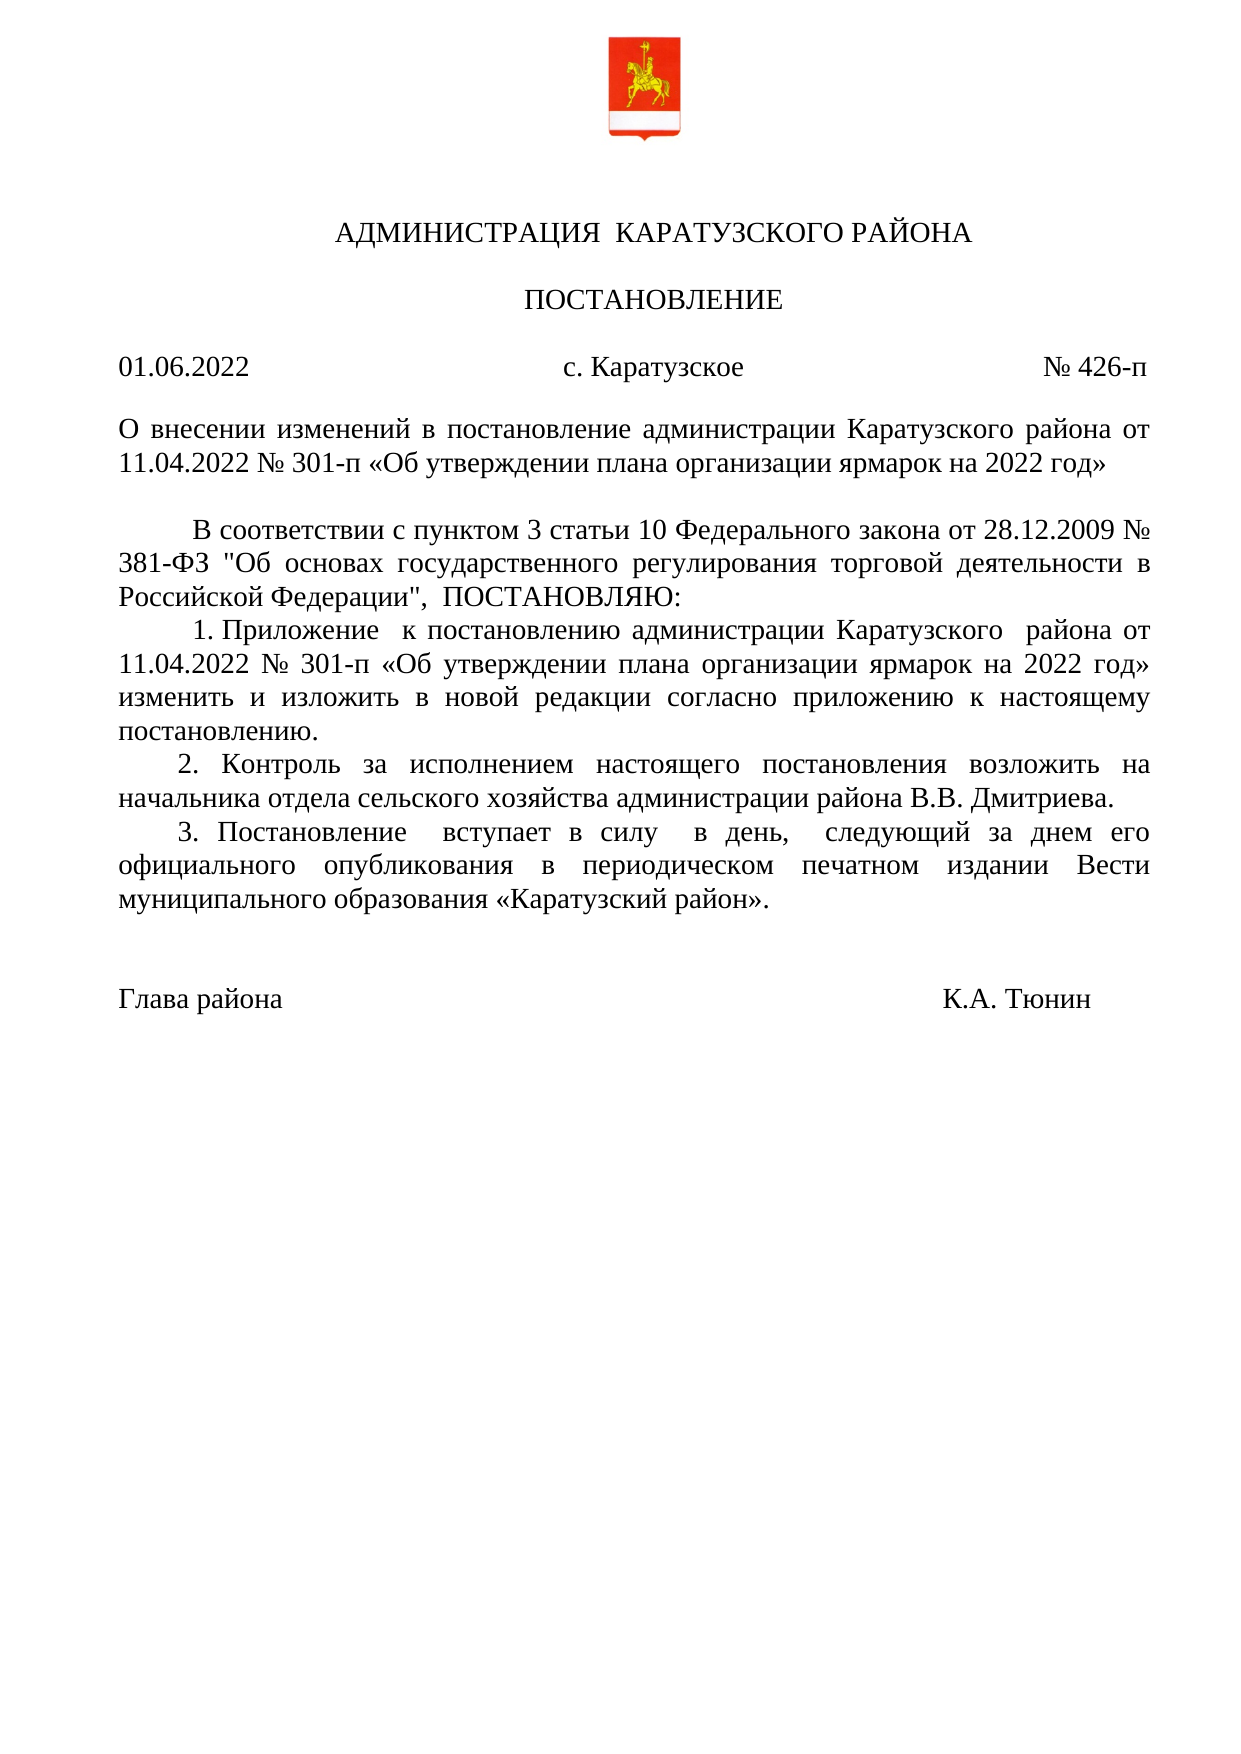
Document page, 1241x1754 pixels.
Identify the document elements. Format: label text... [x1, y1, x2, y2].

text 2. Контроль за исполнением настоящего постановления возложить на начальника отдела сельского хозяйства администрации района В.В. Дмитриева. [118, 747, 1152, 814]
text 01.06.2022 с. Каратузское № 426-п [118, 349, 1152, 382]
text В соответствии с пунктом 3 статьи 10 Федерального закона от 28.12.2009 № 381-ФЗ "Об основах государственного регулирования торговой деятельности в Российской Федерации", ПОСТАНОВЛЯЮ: [118, 512, 1152, 612]
text ПОСТАНОВЛЕНИЕ [156, 282, 1152, 315]
text 3. Постановление вступает в силу в день, следующий за днем его официального опубликования в периодическом печатном издании Вести муниципального образования «Каратузский район». [118, 814, 1152, 914]
text Глава района К.А. Тюнин [118, 981, 1152, 1015]
text АДМИНИСТРАЦИЯ КАРАТУЗСКОГО РАЙОНА [156, 215, 1152, 248]
picture [590, 13, 698, 164]
text 1. Приложение к постановлению администрации Каратузского района от 11.04.2022 № 301-п «Об утверждении плана организации ярмарок на 2022 год» изменить и изложить в новой редакции согласно приложению к настоящему постановлению. [118, 612, 1152, 747]
text О внесении изменений в постановление администрации Каратузского района от 11.04.2022 № 301-п «Об утверждении плана организации ярмарок на 2022 год» [118, 411, 1152, 478]
